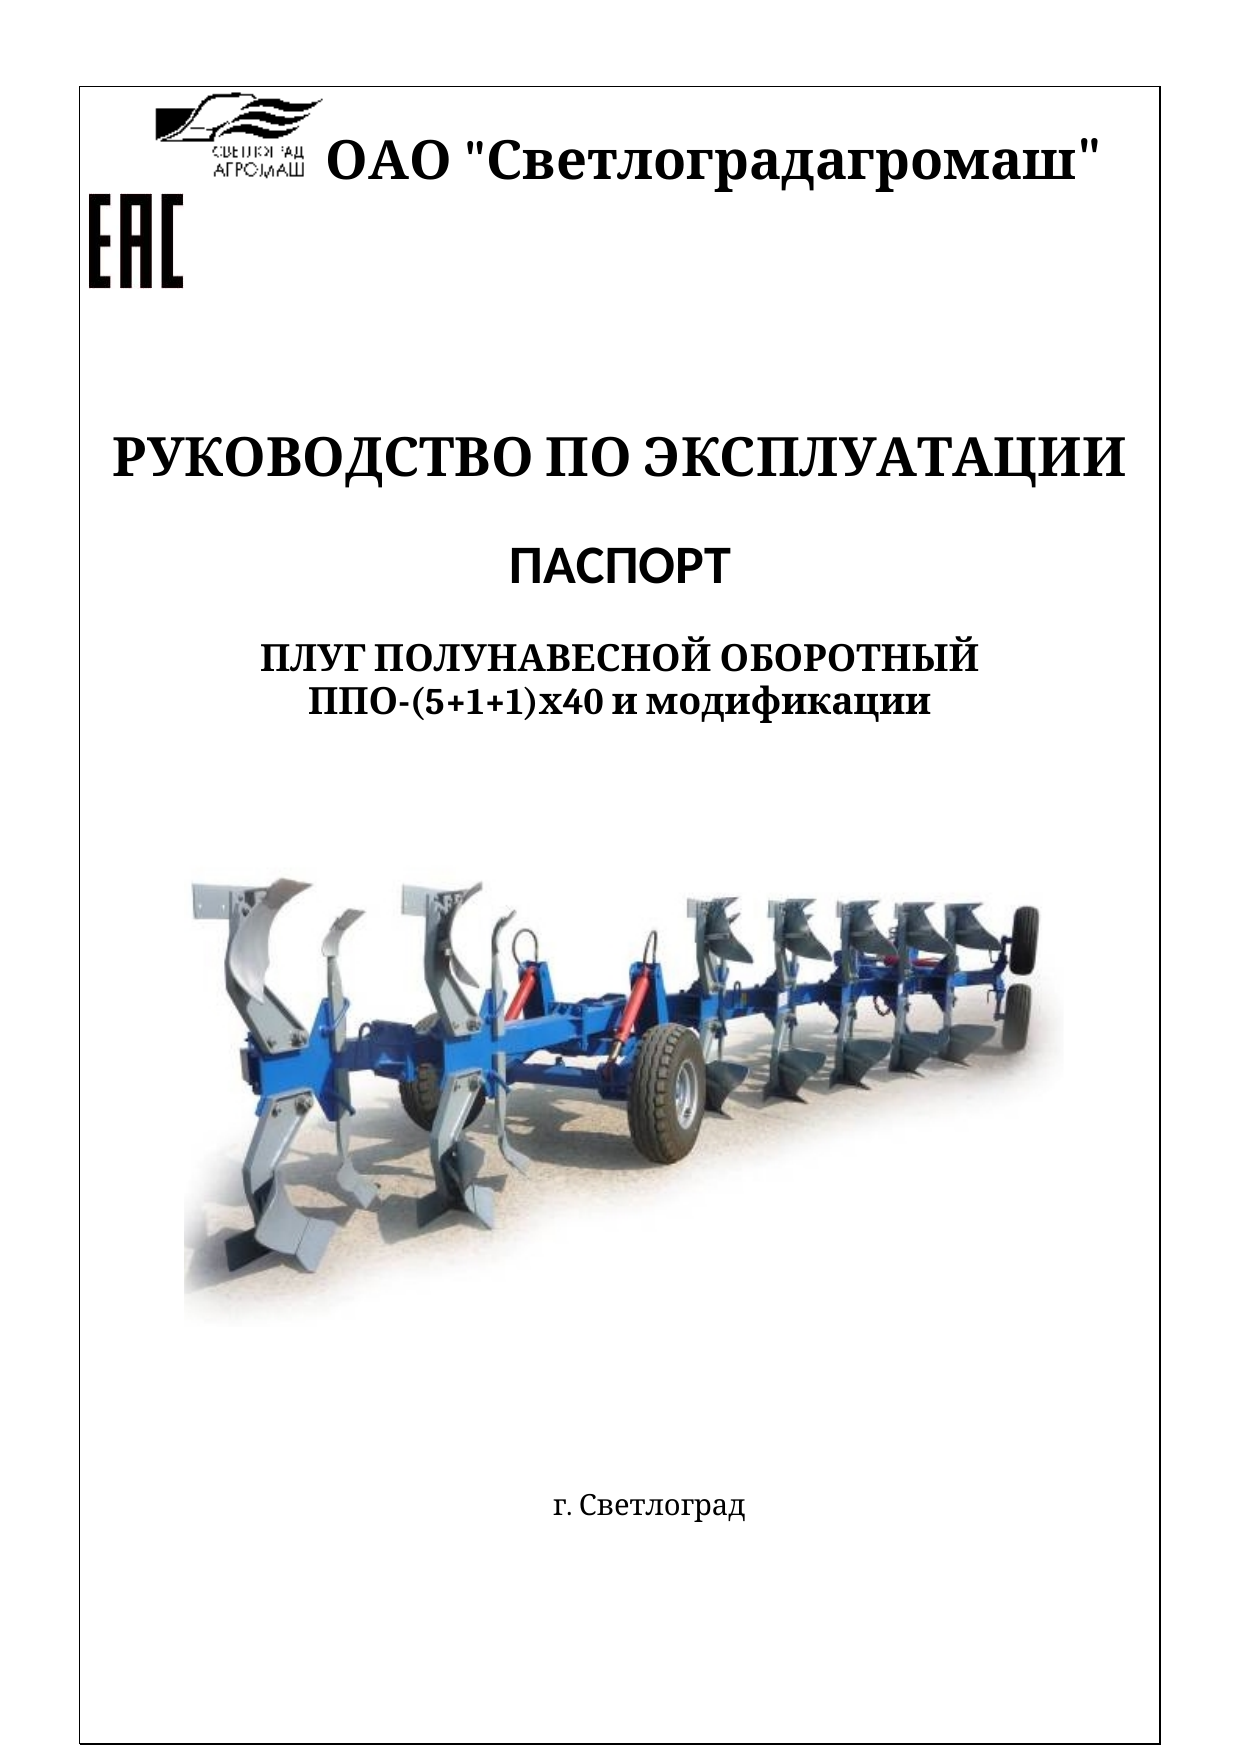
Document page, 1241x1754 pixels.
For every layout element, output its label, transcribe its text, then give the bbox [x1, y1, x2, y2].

text ПАСПОРТ [89, 531, 1151, 597]
text ППО-(5+1+1)х40 и модификации [89, 681, 1151, 724]
picture [184, 792, 1064, 1327]
picture [88, 193, 184, 289]
text ПЛУГ ПОЛУНАВЕСНОЙ ОБОРОТНЫЙ [89, 638, 1151, 681]
text ОАО "Светлоградагромаш" [94, 89, 1144, 194]
picture [153, 88, 326, 180]
text г. Светлоград [94, 1489, 1144, 1523]
text РУКОВОДСТВО ПО ЭКСПЛУАТАЦИИ [89, 428, 1151, 490]
